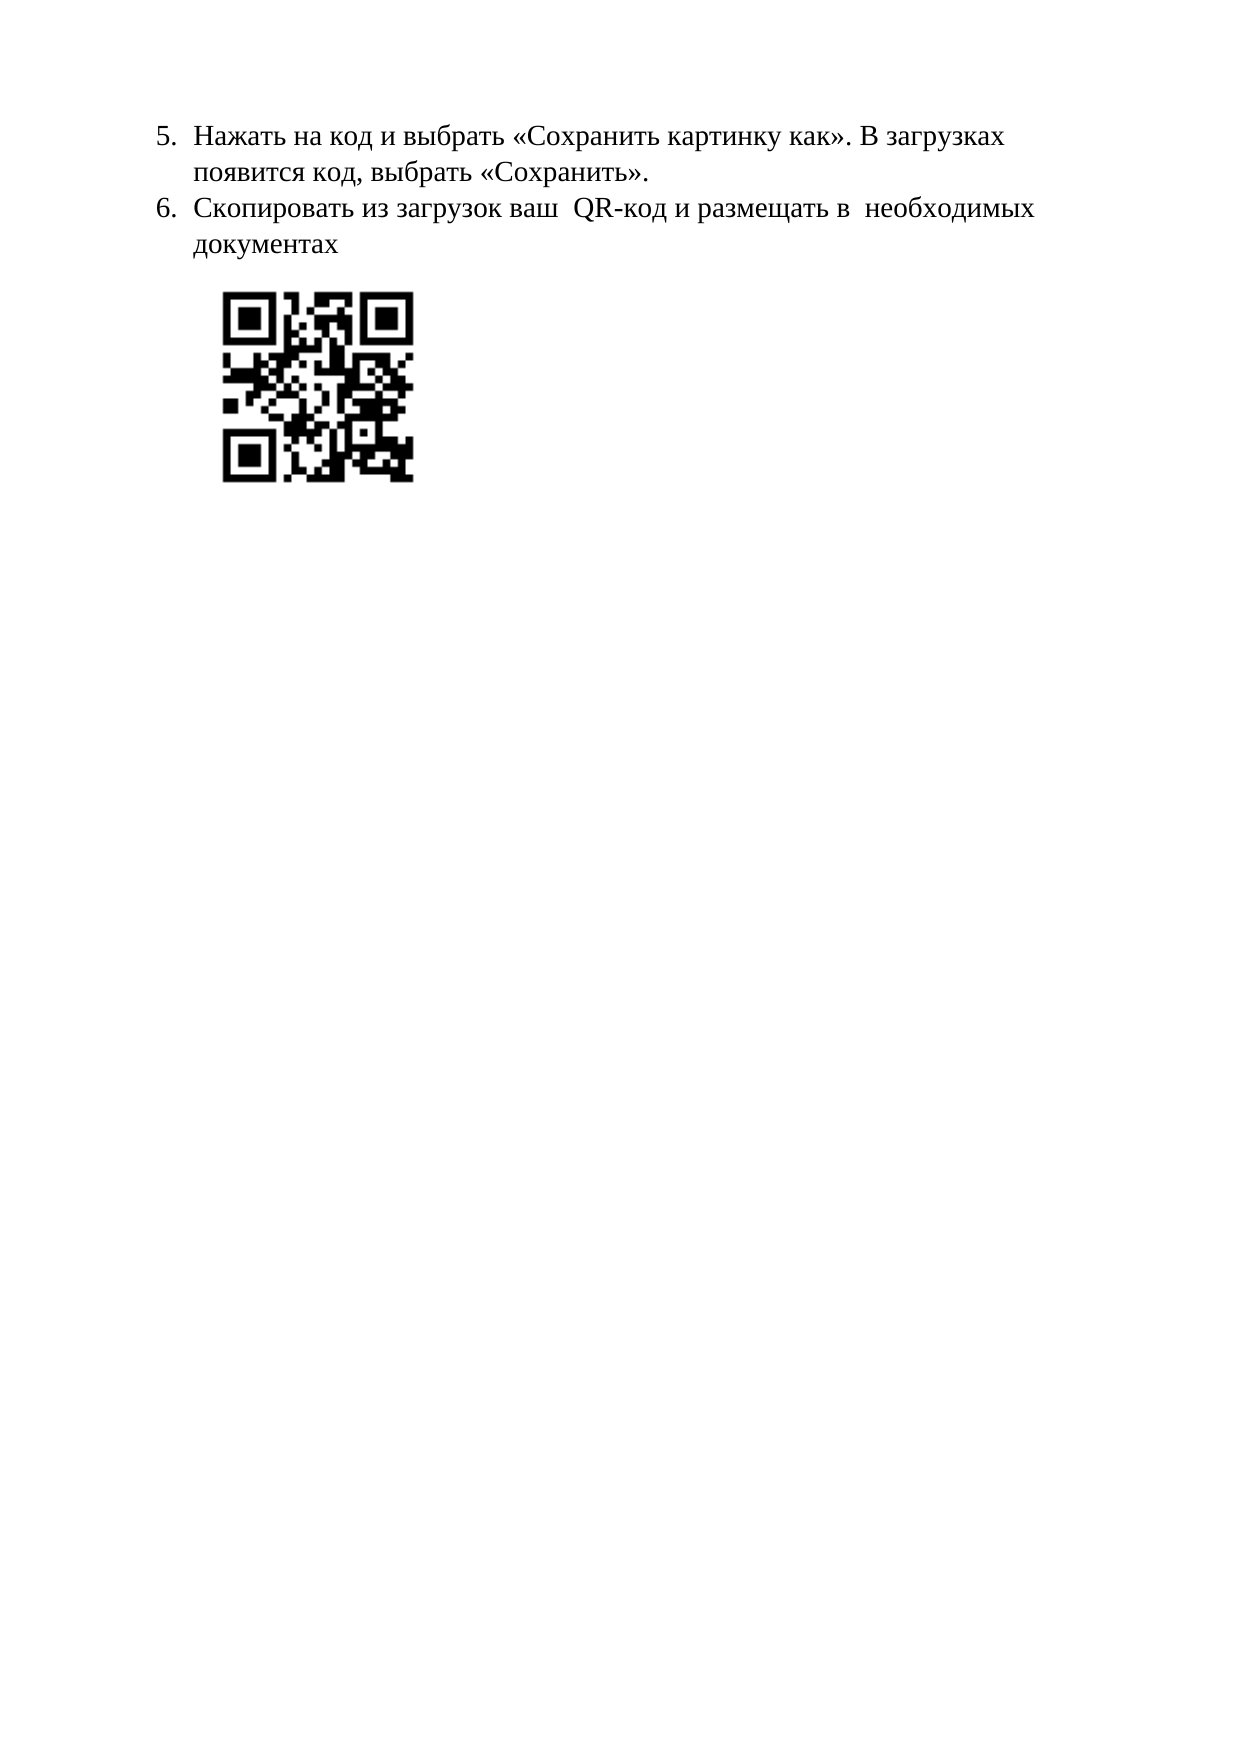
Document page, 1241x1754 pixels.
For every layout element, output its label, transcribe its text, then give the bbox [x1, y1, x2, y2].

list Нажать на код и выбрать «Сохранить картинку как». В загрузках появится код, выбрать «Сохранить». [156, 118, 1122, 188]
picture [193, 262, 444, 513]
list Скопировать из загрузок ваш QR-код и размещать в необходимых документах [156, 190, 1122, 260]
